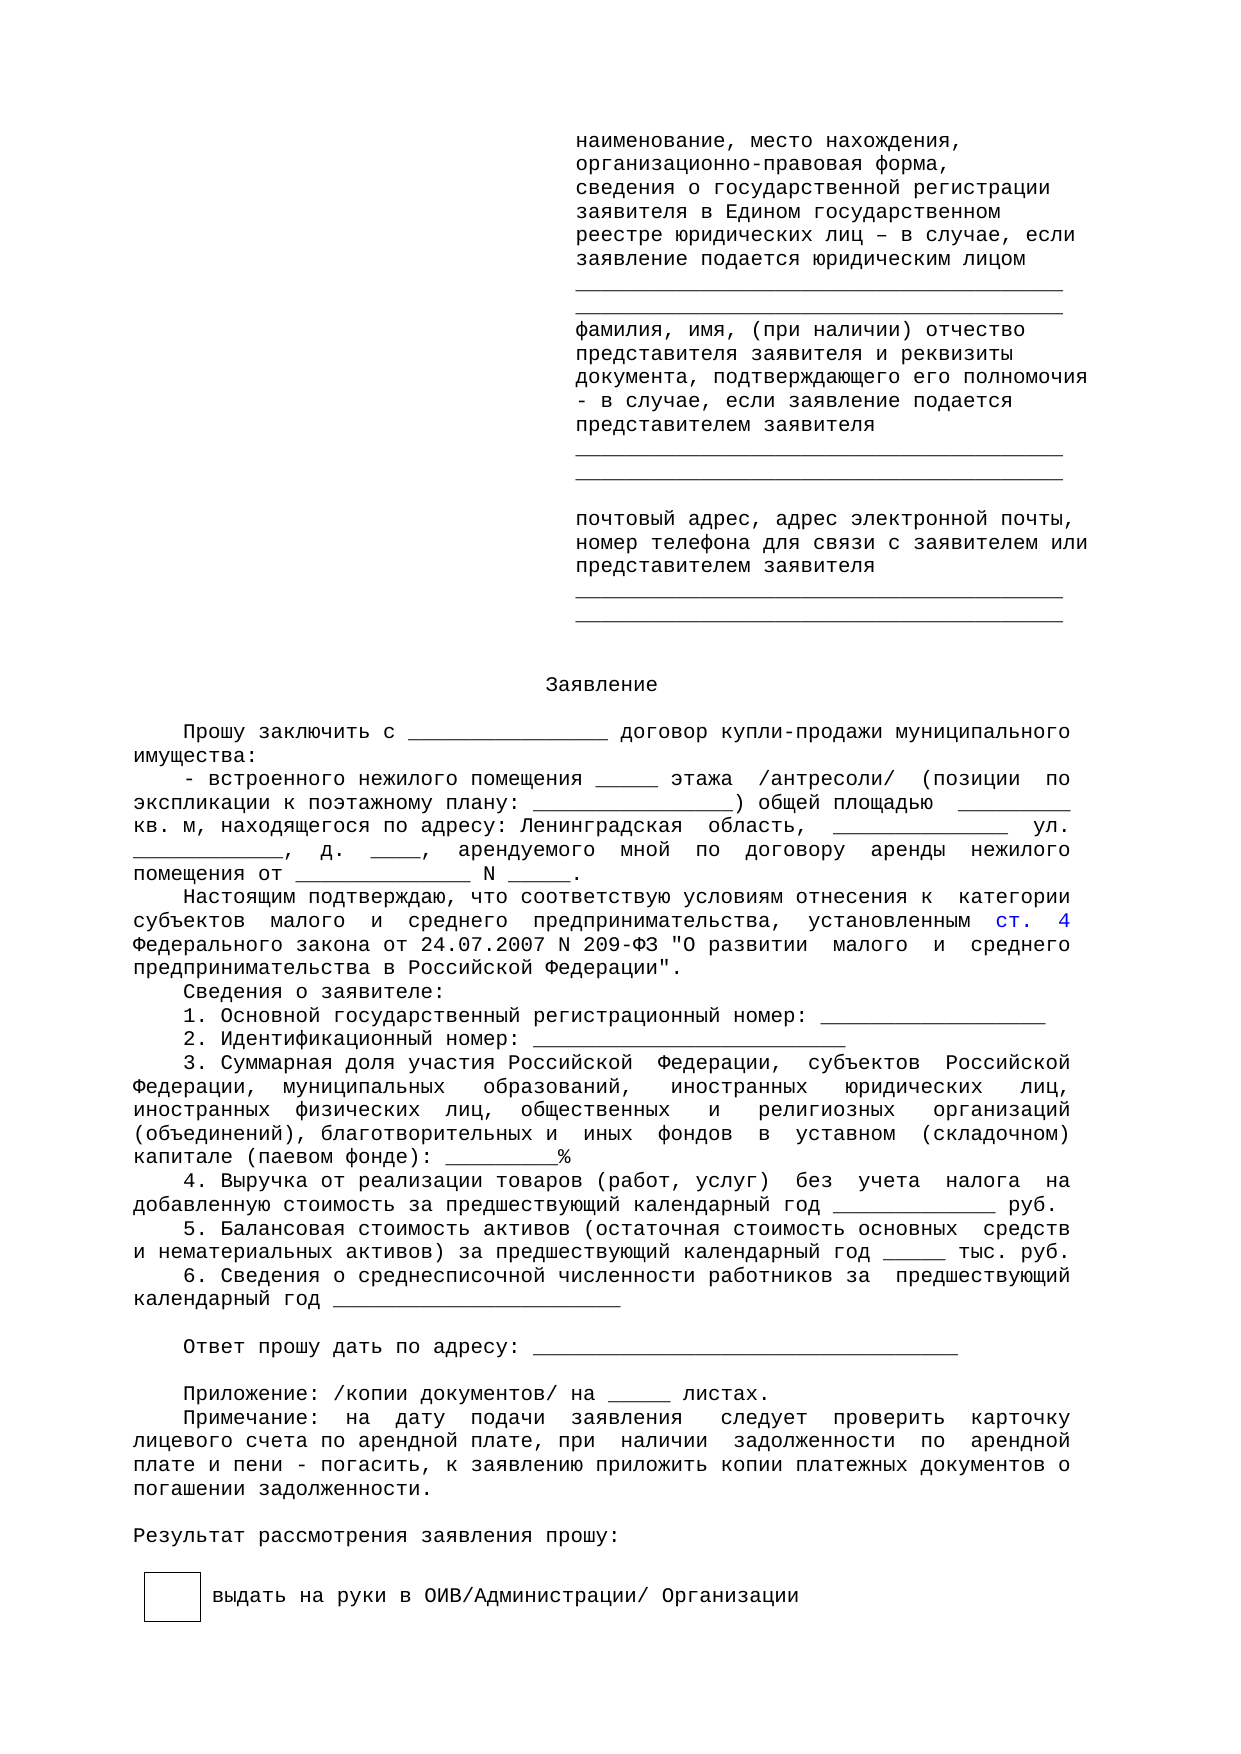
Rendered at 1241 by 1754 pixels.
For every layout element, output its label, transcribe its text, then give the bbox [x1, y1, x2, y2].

text погашении задолженности. [133, 1478, 1152, 1501]
text иностранных физических лиц, общественных и религиозных организаций [133, 1099, 1152, 1123]
text фамилия, имя, (при наличии) отчество [133, 319, 1152, 343]
text _______________________________________ [133, 437, 1152, 461]
text ____________, д. ____, арендуемого мной по договору аренды нежилого [133, 839, 1152, 863]
text Сведения о заявителе: [133, 981, 1152, 1005]
text Ответ прошу дать по адресу: __________________________________ [133, 1336, 1152, 1359]
text Примечание: на дату подачи заявления следует проверить карточку [133, 1407, 1152, 1430]
text субъектов малого и среднего предпринимательства, установленным ст. 4 [133, 910, 1152, 934]
text Настоящим подтверждаю, что соответствую условиям отнесения к категории [133, 886, 1152, 910]
text заявление подается юридическим лицом [133, 248, 1152, 272]
text сведения о государственной регистрации [133, 177, 1152, 201]
table_header [145, 1573, 200, 1621]
text Приложение: /копии документов/ на _____ листах. [133, 1383, 1152, 1407]
text Прошу заключить с ________________ договор купли-продажи муниципального [133, 721, 1152, 744]
text предпринимательства в Российской Федерации". [133, 957, 1152, 981]
text плате и пени - погасить, к заявлению приложить копии платежных документов о [133, 1454, 1152, 1478]
text реестре юридических лиц – в случае, если [133, 224, 1152, 248]
text и нематериальных активов) за предшествующий календарный год _____ тыс. руб. [133, 1241, 1152, 1265]
text организационно-правовая форма, [133, 153, 1152, 177]
text (объединений), благотворительных и иных фондов в уставном (складочном) [133, 1123, 1152, 1147]
text представителем заявителя [133, 413, 1152, 437]
text календарный год _______________________ [133, 1288, 1152, 1312]
text _______________________________________ [133, 295, 1152, 319]
text Федерации, муниципальных образований, иностранных юридических лиц, [133, 1076, 1152, 1099]
text кв. м, находящегося по адресу: Ленинградская область, ______________ ул. [133, 816, 1152, 839]
text 4. Выручка от реализации товаров (работ, услуг) без учета налога на [133, 1170, 1152, 1194]
text - в случае, если заявление подается [133, 390, 1152, 413]
text _______________________________________ [133, 461, 1152, 484]
text - встроенного нежилого помещения _____ этажа /антресоли/ (позиции по [133, 768, 1152, 792]
text добавленную стоимость за предшествующий календарный год _____________ руб. [133, 1194, 1152, 1217]
text лицевого счета по арендной плате, при наличии задолженности по арендной [133, 1430, 1152, 1454]
text _______________________________________ [575, 603, 1152, 626]
text представителя заявителя и реквизиты [133, 343, 1152, 366]
text помещения от ______________ N _____. [133, 863, 1152, 886]
text капитале (паевом фонде): _________% [133, 1147, 1152, 1170]
text Федерального закона от 24.07.2007 N 209-ФЗ "О развитии малого и среднего [133, 934, 1152, 957]
text почтовый адрес, адрес электронной почты, [502, 508, 1152, 532]
text документа, подтверждающего его полномочия [133, 366, 1152, 390]
text экспликации к поэтажному плану: ________________) общей площадью _________ [133, 792, 1152, 816]
text номер телефона для связи с заявителем или [502, 532, 1152, 555]
text имущества: [133, 744, 1152, 768]
text заявителя в Едином государственном [133, 201, 1152, 224]
text наименование, место нахождения, [133, 130, 1152, 153]
text 2. Идентификационный номер: _________________________ [133, 1028, 1152, 1052]
text 3. Суммарная доля участия Российской Федерации, субъектов Российской [133, 1052, 1152, 1076]
text _______________________________________ [133, 272, 1152, 295]
table_header выдать на руки в ОИВ/Администрации/ Организации [201, 1572, 1193, 1621]
text представителем заявителя _______________________________________ [575, 555, 1152, 603]
text 1. Основной государственный регистрационный номер: __________________ [133, 1005, 1152, 1028]
text 5. Балансовая стоимость активов (остаточная стоимость основных средств [133, 1217, 1152, 1241]
text Результат рассмотрения заявления прошу: [133, 1525, 1152, 1548]
text Заявление [133, 674, 1152, 697]
text 6. Сведения о среднесписочной численности работников за предшествующий [133, 1265, 1152, 1288]
